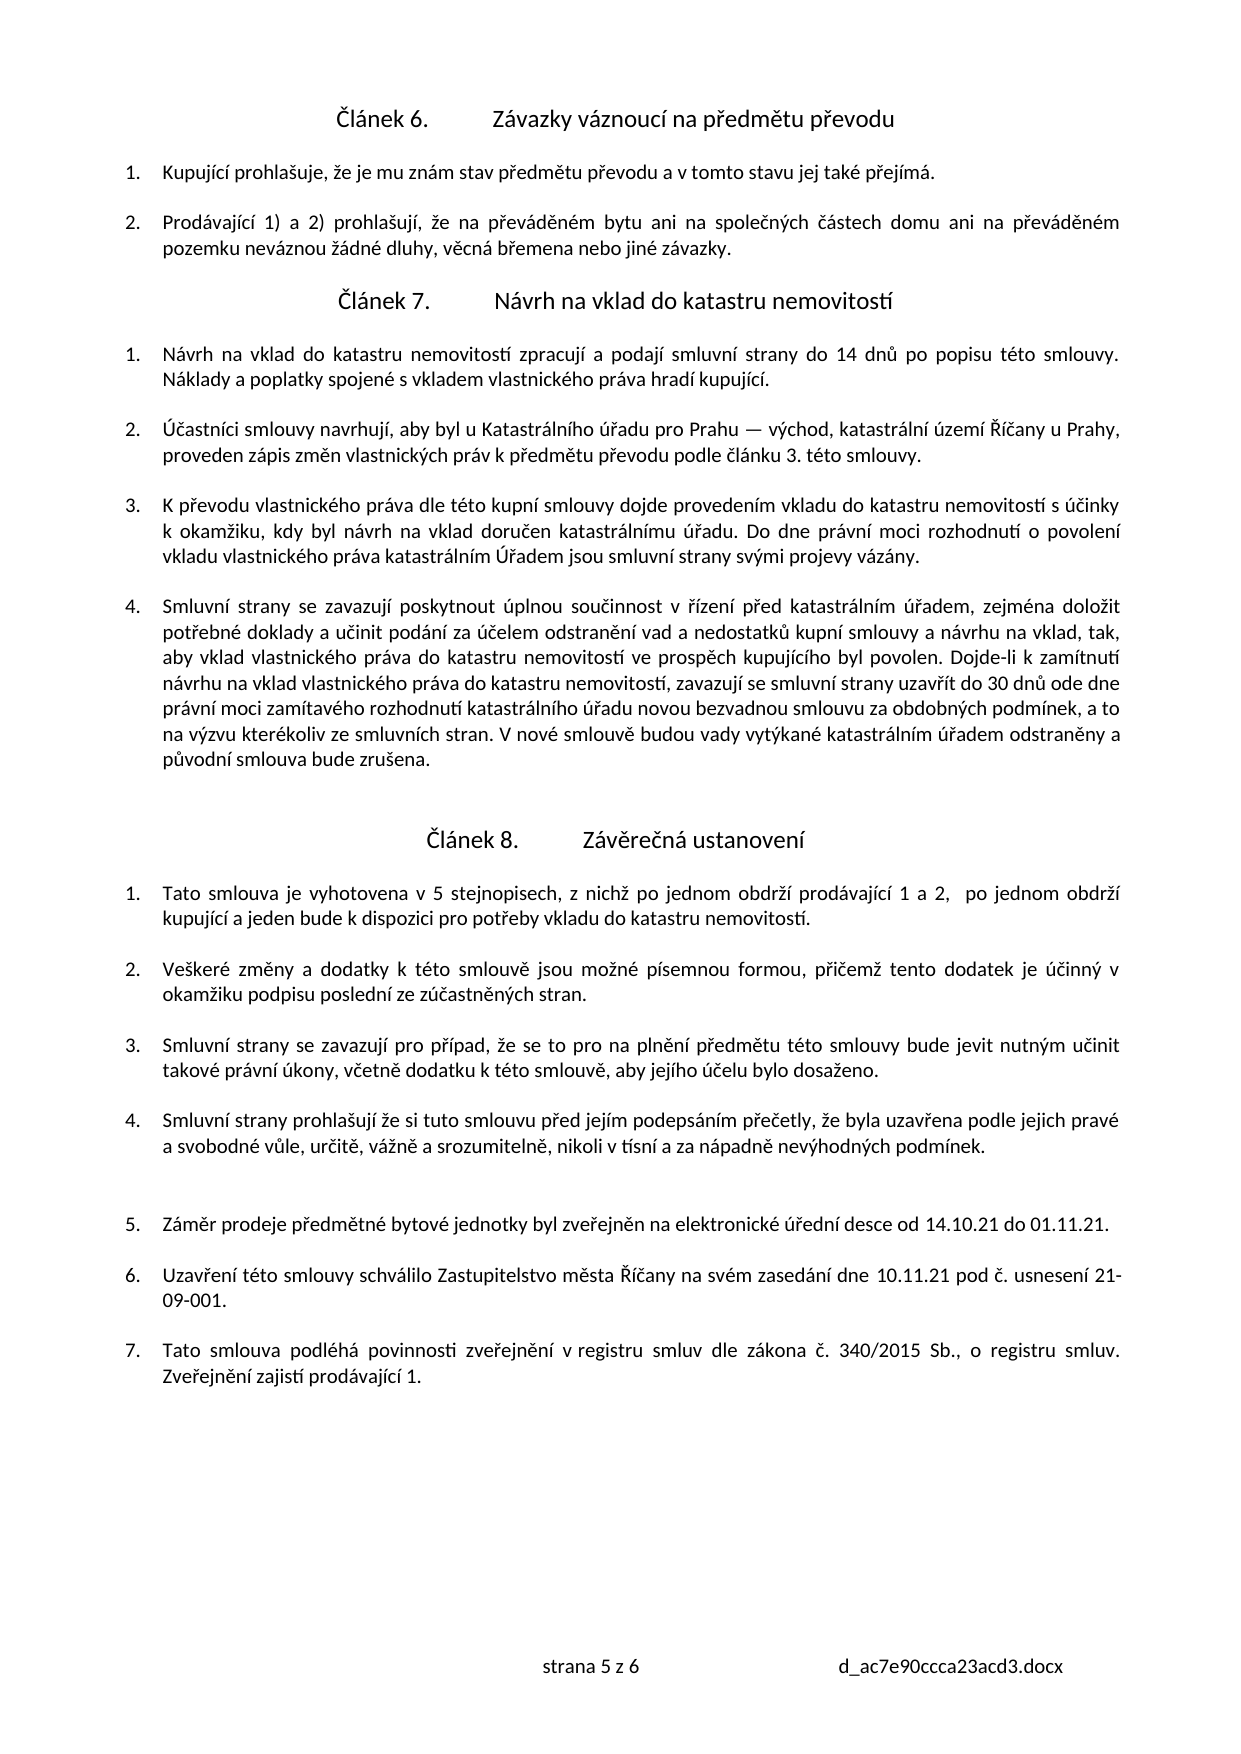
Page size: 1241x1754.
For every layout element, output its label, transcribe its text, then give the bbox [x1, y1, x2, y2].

subtitle Kupující prohlašuje, že je mu znám stav předmětu převodu a v tomto stavu jej také přejímá. [125, 159, 1122, 184]
subtitle K převodu vlastnického práva dle této kupní smlouvy dojde provedením vkladu do katastru nemovitostí s účinky k okamžiku, kdy byl návrh na vklad doručen katastrálnímu úřadu. Do dne právní moci rozhodnutí o povolení vkladu vlastnického práva katastrálním Úřadem jsou smluvní strany svými projevy vázány. [125, 492, 1122, 569]
subtitle Návrh na vklad do katastru nemovitostí [156, 285, 1122, 316]
subtitle Smluvní strany se zavazují pro případ, že se to pro na plnění předmětu této smlouvy bude jevit nutným učinit takové právní úkony, včetně dodatku k této smlouvě, aby jejího účelu bylo dosaženo. [125, 1032, 1122, 1083]
subtitle Závazky váznoucí na předmětu převodu [156, 103, 1122, 134]
subtitle Smluvní strany prohlašují že si tuto smlouvu před jejím podepsáním přečetly, že byla uzavřena podle jejich pravé a svobodné vůle, určitě, vážně a srozumitelně, nikoli v tísní a za nápadně nevýhodných podmínek. [125, 1108, 1122, 1158]
subtitle Návrh na vklad do katastru nemovitostí zpracují a podají smluvní strany do 14 dnů po popisu této smlouvy. Náklady a poplatky spojené s vkladem vlastnického práva hradí kupující. [125, 341, 1122, 392]
subtitle Tato smlouva podléhá povinnosti zveřejnění v registru smluv dle zákona č. 340/2015 Sb., o registru smluv. Zveřejnění zajistí prodávající 1. [125, 1338, 1122, 1388]
subtitle Uzavření této smlouvy schválilo Zastupitelstvo města Říčany na svém zasedání dne 10.11.21 pod č. usnesení 21-09-001. [125, 1262, 1122, 1313]
subtitle Závěrečná ustanovení [156, 824, 1122, 855]
subtitle Prodávající 1) a 2) prohlašují, že na převáděném bytu ani na společných částech domu ani na převáděném pozemku neváznou žádné dluhy, věcná břemena nebo jiné závazky. [125, 209, 1122, 260]
subtitle Smluvní strany se zavazují poskytnout úplnou součinnost v řízení před katastrálním úřadem, zejména doložit potřebné doklady a učinit podání za účelem odstranění vad a nedostatků kupní smlouvy a návrhu na vklad, tak, aby vklad vlastnického práva do katastru nemovitostí ve prospěch kupujícího byl povolen. Dojde-li k zamítnutí návrhu na vklad vlastnického práva do katastru nemovitostí, zavazují se smluvní strany uzavřít do 30 dnů ode dne právní moci zamítavého rozhodnutí katastrálního úřadu novou bezvadnou smlouvu za obdobných podmínek, a to na výzvu kterékoliv ze smluvních stran. V nové smlouvě budou vady vytýkané katastrálním úřadem odstraněny a původní smlouva bude zrušena. [125, 594, 1122, 772]
subtitle Účastníci smlouvy navrhují, aby byl u Katastrálního úřadu pro Prahu — východ, katastrální území Říčany u Prahy, proveden zápis změn vlastnických práv k předmětu převodu podle článku 3. této smlouvy. [125, 417, 1122, 467]
subtitle Tato smlouva je vyhotovena v 5 stejnopisech, z nichž po jednom obdrží prodávající 1 a 2, po jednom obdrží kupující a jeden bude k dispozici pro potřeby vkladu do katastru nemovitostí. [125, 880, 1122, 931]
subtitle Záměr prodeje předmětné bytové jednotky byl zveřejněn na elektronické úřední desce od 14.10.21 do 01.11.21. [125, 1211, 1122, 1237]
subtitle Veškeré změny a dodatky k této smlouvě jsou možné písemnou formou, přičemž tento dodatek je účinný v okamžiku podpisu poslední ze zúčastněných stran. [125, 956, 1122, 1007]
